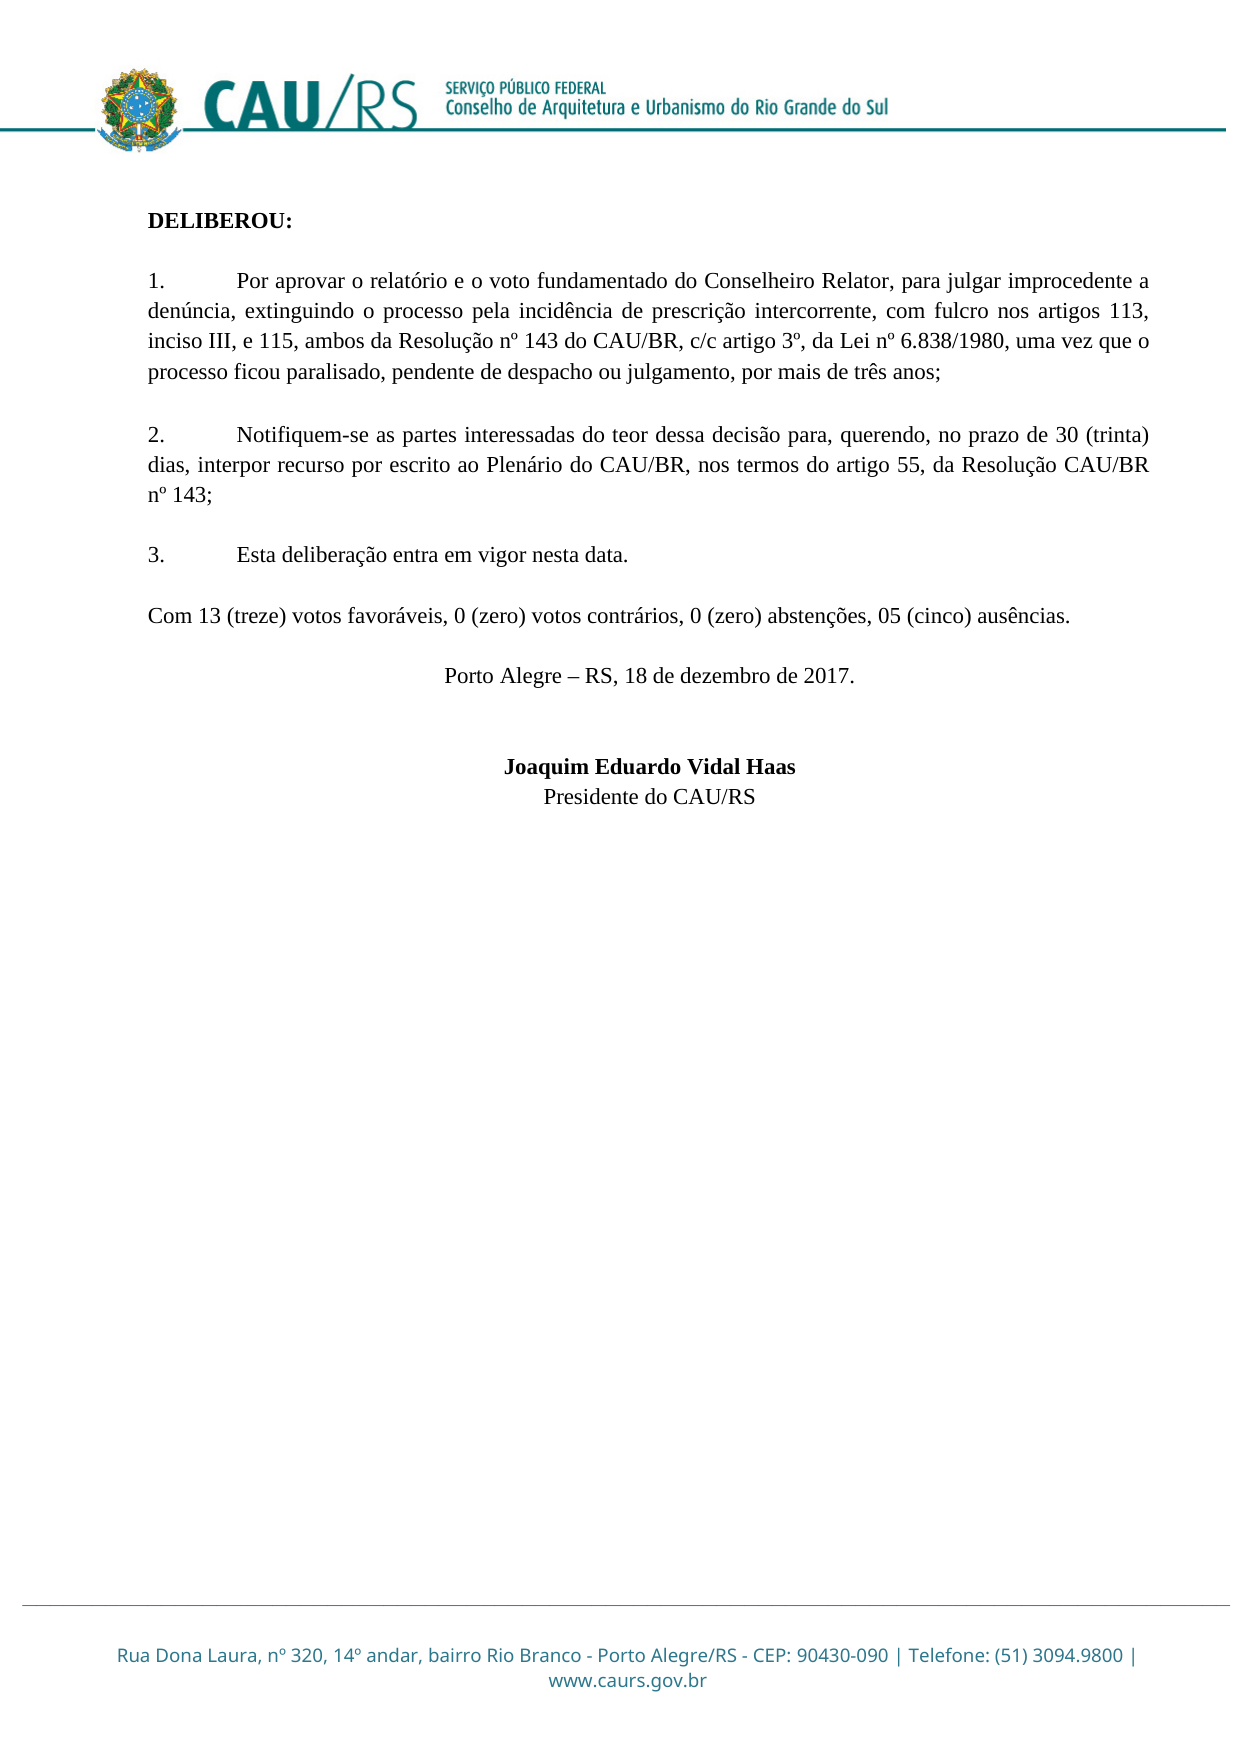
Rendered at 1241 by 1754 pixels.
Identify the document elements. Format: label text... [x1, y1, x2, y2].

text Porto Alegre – RS, 18 de dezembro de 2017. [148, 662, 1152, 689]
picture [0, 2, 1226, 163]
list Esta deliberação entra em vigor nesta data. [148, 541, 1152, 568]
text Joaquim Eduardo Vidal Haas [148, 753, 1152, 779]
list Por aprovar o relatório e o voto fundamentado do Conselheiro Relator, para julgar improcedente a denúncia, extinguindo o processo pela incidência de prescrição intercorrente, com fulcro nos artigos 113, inciso III, e 115, ambos da Resolução nº 143 do CAU/BR, c/c artigo 3º, da Lei nº 6.838/1980, uma vez que o processo ficou paralisado, pendente de despacho ou julgamento, por mais de três anos; [148, 267, 1152, 384]
text DELIBEROU: [148, 207, 1152, 233]
text Presidente do CAU/RS [148, 783, 1152, 809]
text Com 13 (treze) votos favoráveis, 0 (zero) votos contrários, 0 (zero) abstenções, 05 (cinco) ausências. [148, 602, 1152, 628]
list Notifiquem-se as partes interessadas do teor dessa decisão para, querendo, no prazo de 30 (trinta) dias, interpor recurso por escrito ao Plenário do CAU/BR, nos termos do artigo 55, da Resolução CAU/BR nº 143; [148, 421, 1152, 507]
